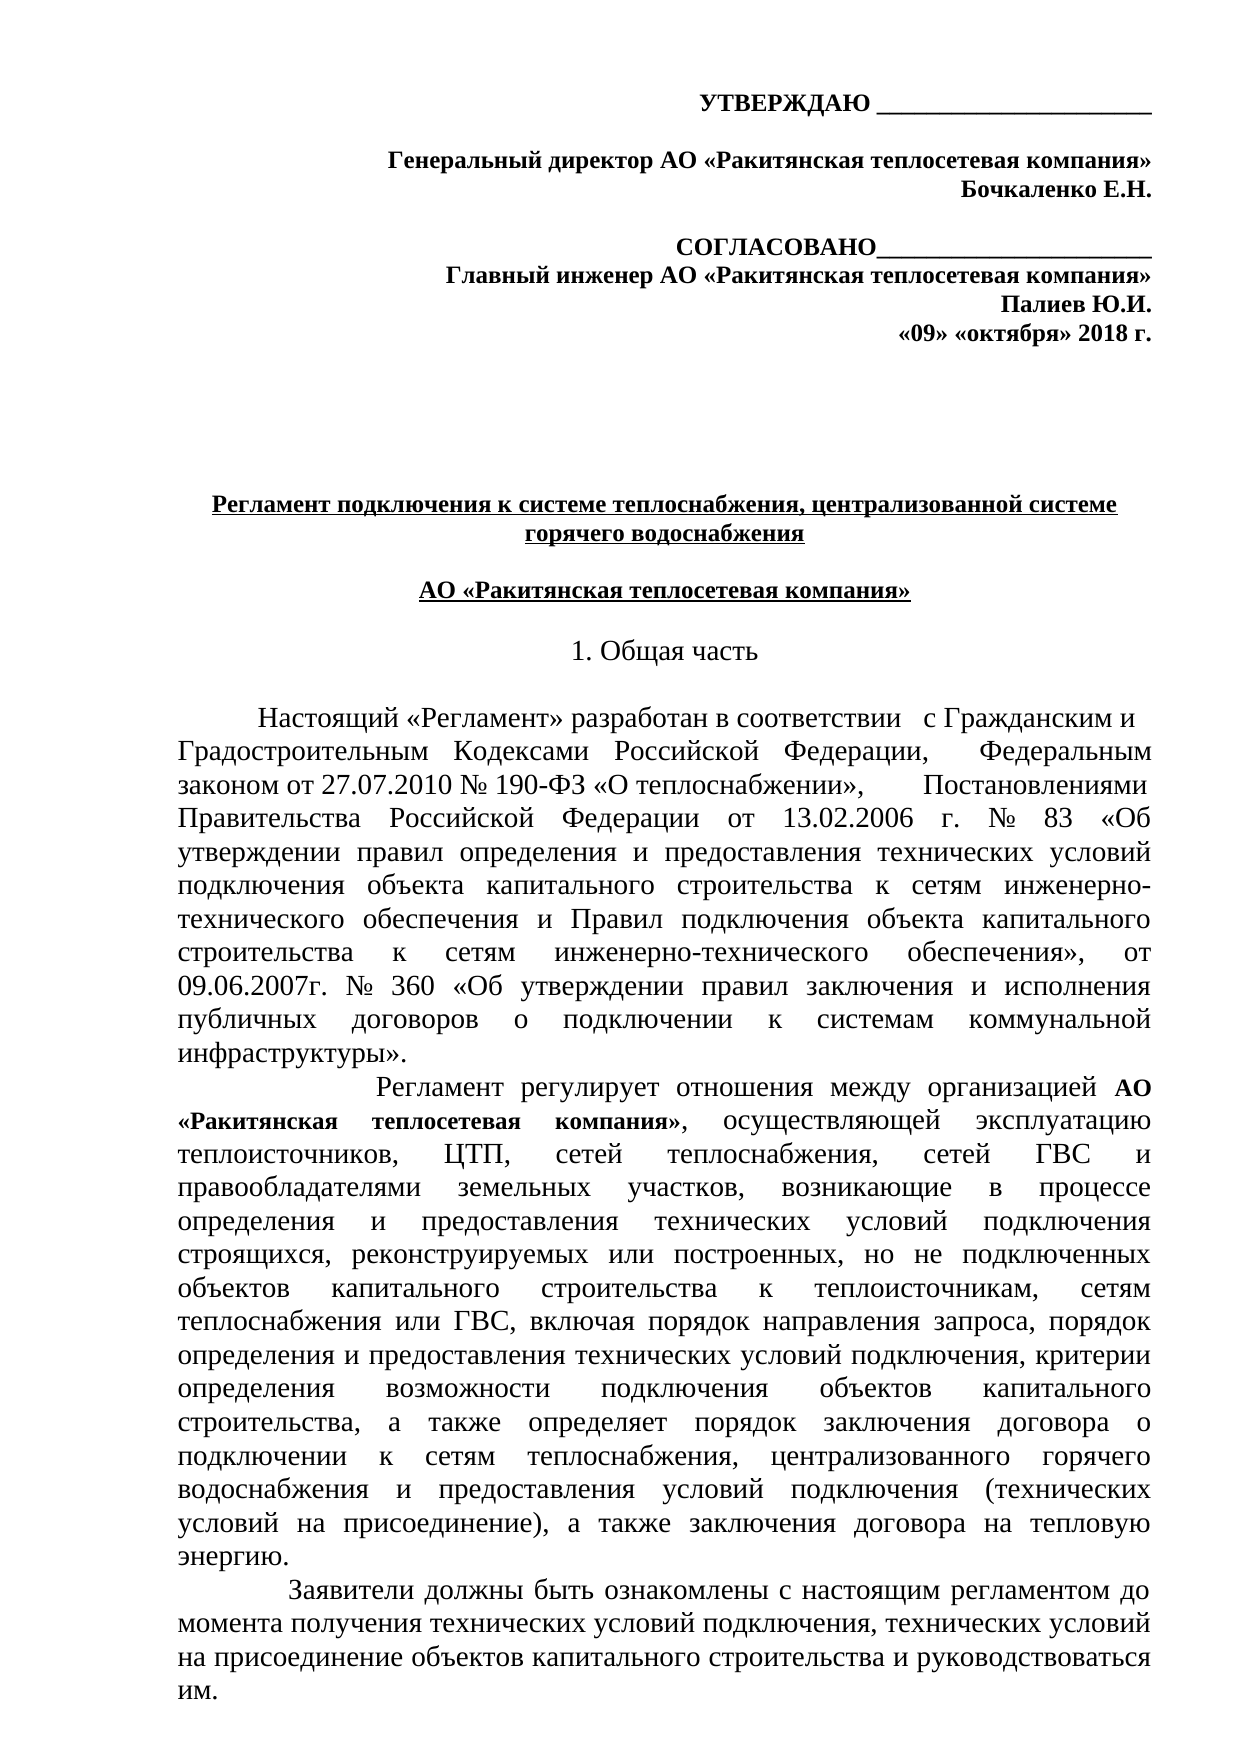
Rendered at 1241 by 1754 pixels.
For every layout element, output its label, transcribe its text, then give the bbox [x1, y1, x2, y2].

text Главный инженер АО «Ракитянская теплосетевая компания» [177, 260, 1152, 289]
text СОГЛАСОВАНО______________________ [177, 232, 1152, 260]
text Палиев Ю.И. [177, 289, 1152, 318]
text 1. Общая часть [177, 633, 1152, 666]
text УТВЕРЖДАЮ ______________________ [177, 88, 1152, 117]
text Бочкаленко Е.Н. [177, 174, 1152, 203]
text Заявители должны быть ознакомлены с настоящим регламентом до момента получения технических условий подключения, технических условий на присоединение объектов капитального строительства и руководствоваться им. [177, 1572, 1152, 1706]
text Градостроительным Кодексами Российской Федерации, Федеральным законом от 27.07.2010 № 190-ФЗ «О теплоснабжении», Постановлениями [177, 733, 1152, 800]
text Правительства Российской Федерации от 13.02.2006 г. № 83 «Об утверждении правил определения и предоставления технических условий подключения объекта капитального строительства к сетям инженерно-технического обеспечения и Правил подключения объекта капитального строительства к сетям инженерно-технического обеспечения», от 09.06.2007г. № 360 «Об утверждении правил заключения и исполнения публичных договоров о подключении к системам коммунальной инфраструктуры». [177, 800, 1152, 1069]
text «09» «октября» 2018 г. [177, 318, 1152, 347]
text Регламент подключения к системе теплоснабжения, централизованной системе горячего водоснабжения [177, 489, 1152, 546]
text Генеральный директор АО «Ракитянская теплосетевая компания» [177, 145, 1152, 174]
text Настоящий «Регламент» разработан в соответствии с Гражданским и [177, 700, 1152, 733]
text АО «Ракитянская теплосетевая компания» [177, 575, 1152, 604]
text Регламент регулирует отношения между организацией АО «Ракитянская теплосетевая компания», осуществляющей эксплуатацию теплоисточников, ЦТП, сетей теплоснабжения, сетей ГВС и правообладателями земельных участков, возникающие в процессе определения и предоставления технических условий подключения строящихся, реконструируемых или построенных, но не подключенных объектов капитального строительства к теплоисточникам, сетям теплоснабжения или ГВС, включая порядок направления запроса, порядок определения и предоставления технических условий подключения, критерии определения возможности подключения объектов капитального строительства, а также определяет порядок заключения договора о подключении к сетям теплоснабжения, централизованного горячего водоснабжения и предоставления условий подключения (технических условий на присоединение), а также заключения договора на тепловую энергию. [177, 1069, 1152, 1572]
